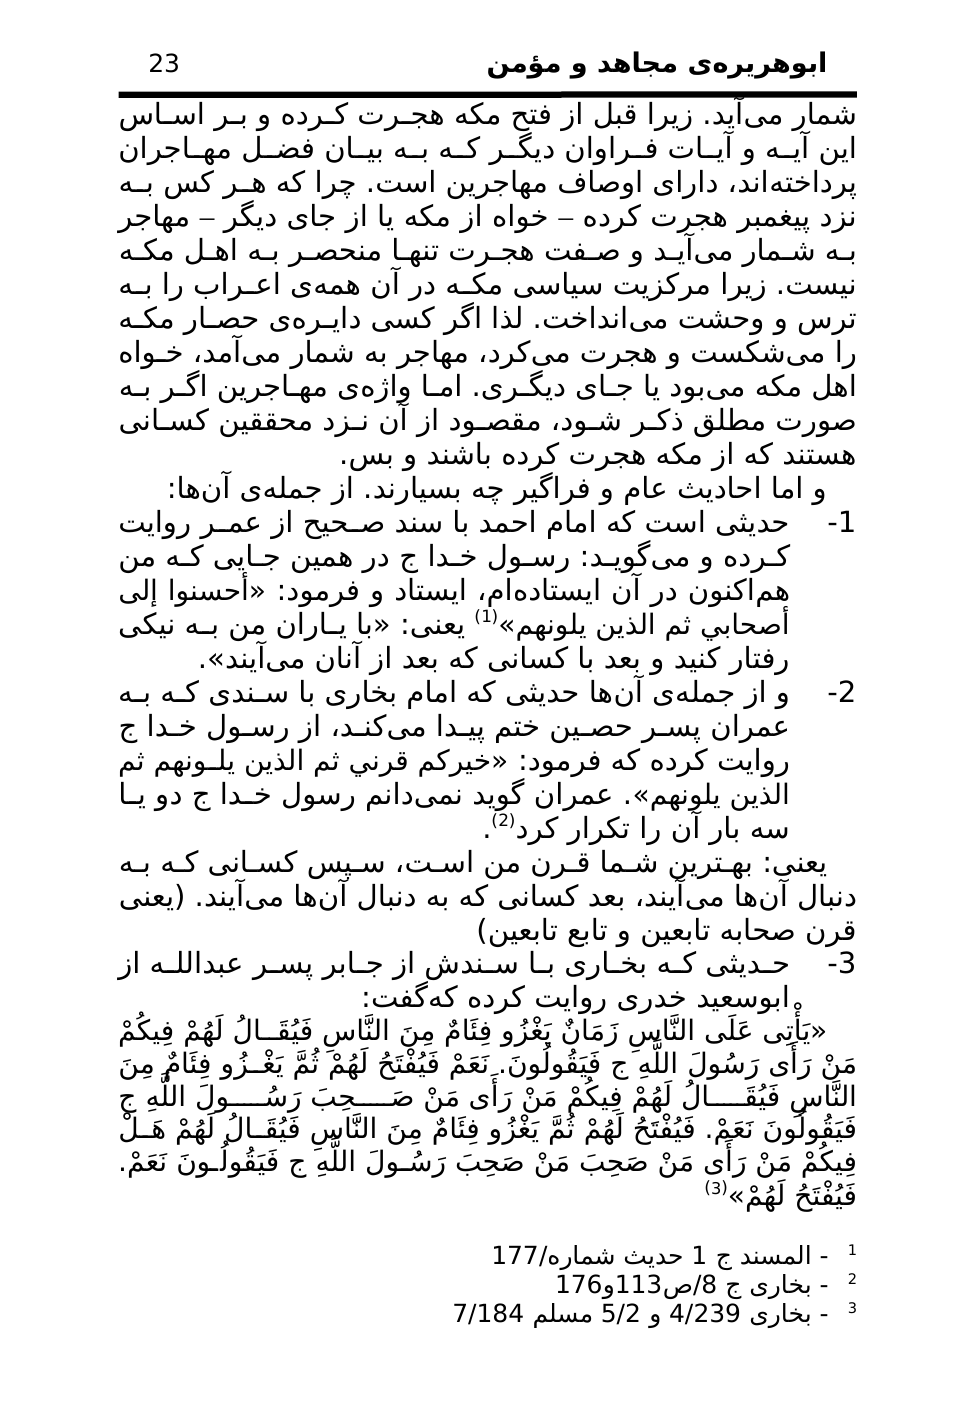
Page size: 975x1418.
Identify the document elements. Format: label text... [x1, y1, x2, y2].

text یعنی: بهترین شما قرن من است، سپس کسانی ‌که به دنبال آن‌ها می‌آیند، بعد کسانی که به دنبال آن‌ها می‌آیند. (یعنی قرن صحابه تابعین و تابع تابعین) [118, 845, 857, 947]
list حدیثی است که امام احمد با سند صحیح از عمر روایت کرده و می‌گوید: رسول خدا ج در همین جایی که من هم‌اکنون در آن ایستاده‌ام، ایستاد و فرمود: «أحسنوا إلی أصحابي ثم الذین یلونهم»() یعنی: «با یاران من به نیکی رفتار کنید و بعد با کسانی که بعد از آنان می‌آیند». [118, 505, 827, 675]
text «يَأْتِى عَلَى النَّاسِ زَمَانٌ يَغْزُو فِئَامٌ مِنَ النَّاسِ فَيُقَالُ لَهُمْ فِيكُمْ مَنْ رَأَى رَسُولَ اللَّهِ ج فَيَقُولُونَ. نَعَمْ فَيُفْتَحُ لَهُمْ ثُمَّ يَغْزُو فِئَامٌ مِنَ النَّاسِ فَيُقَالُ لَهُمْ فِيكُمْ مَنْ رَأَى مَنْ صَحِبَ رَسُولَ اللَّهِ ج فَيَقُولُونَ نَعَمْ. فَيُفْتَحُ لَهُمْ ثُمَّ يَغْزُو فِئَامٌ مِنَ النَّاسِ فَيُقَالُ لَهُمْ هَلْ فِيكُمْ مَنْ رَأَى مَنْ صَحِبَ مَنْ صَحِبَ رَسُولَ اللَّهِ ج فَيَقُولُونَ نَعَمْ. فَيُفْتَحُ لَهُمْ»() [118, 1015, 857, 1212]
text و اما احادیث عام و فراگیر چه بسیارند. از جمله‌ی آن‌ها: [118, 471, 857, 505]
list و از جمله‌ی آن‌ها حدیثی که امام بخاری با سندی که به عمران پسر حصین ختم پیدا می‌کند، از رسول خدا ج روایت کرده که فرمود: «خیرکم قرني ثم الذین یلونهم ثم الذین یلونهم». عمران گوید نمی‌دانم رسول خدا ج دو یا سه بار آن را تکرار کرد(). [118, 675, 827, 845]
list حدیثی که بخاری با سندش از جابر پسر عبدالله از ابوسعید خدری روایت کرده که‌گفت: [118, 947, 827, 1015]
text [118, 98, 857, 471]
